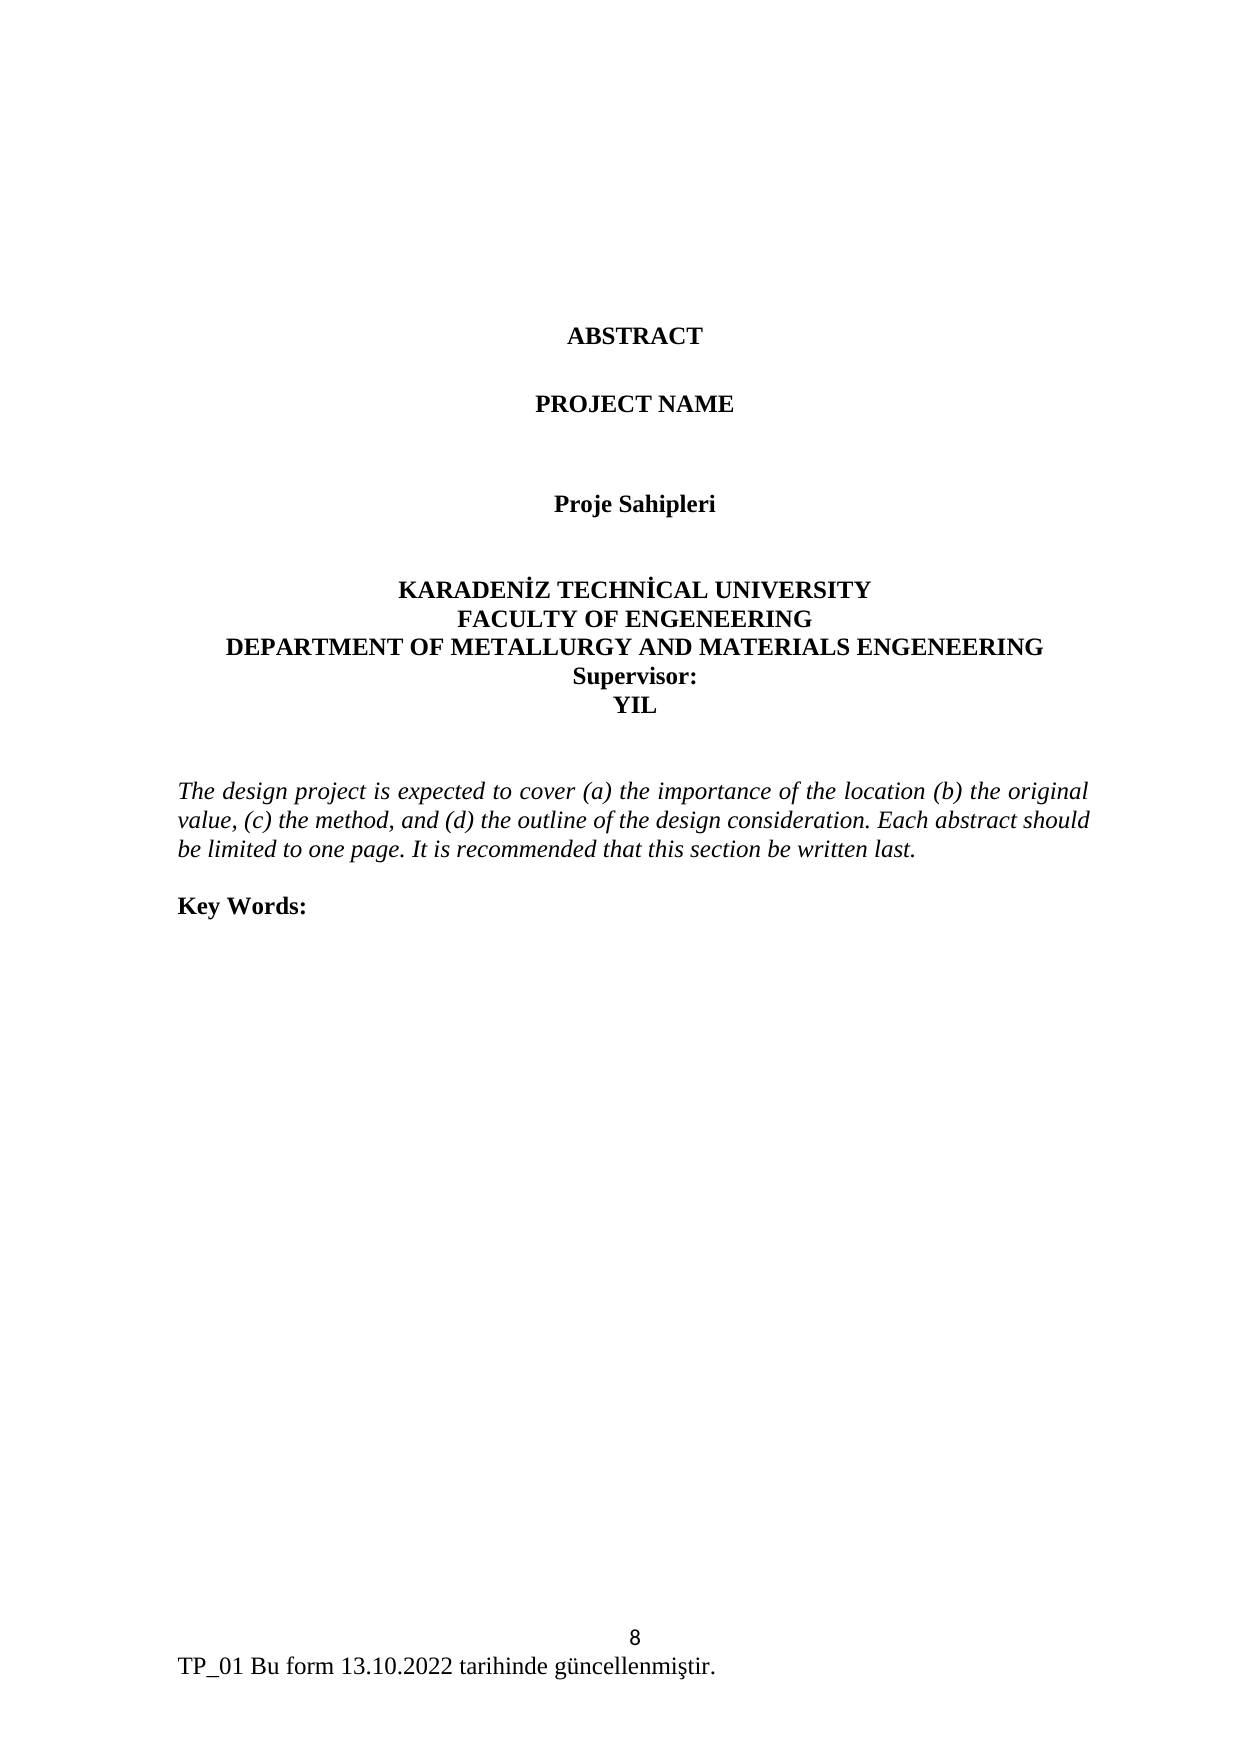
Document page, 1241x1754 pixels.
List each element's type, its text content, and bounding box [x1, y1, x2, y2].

text YIL [177, 690, 1092, 719]
text DEPARTMENT OF METALLURGY AND MATERIALS ENGENEERING [177, 632, 1092, 661]
text Proje Sahipleri [177, 489, 1092, 517]
text PROJECT NAME [177, 389, 1092, 418]
text The design project is expected to cover (a) the importance of the location (b) the original value, (c) the method, and (d) the outline of the design consideration. Each abstract should be limited to one page. It is recommended that this section be written last. [177, 776, 1092, 862]
text ABSTRACT [177, 321, 1092, 350]
text Supervisor: [177, 661, 1092, 690]
text FACULTY OF ENGENEERING [177, 604, 1092, 632]
text KARADENİZ TECHNİCAL UNIVERSITY [177, 575, 1092, 604]
text Key Words: [177, 891, 1092, 920]
